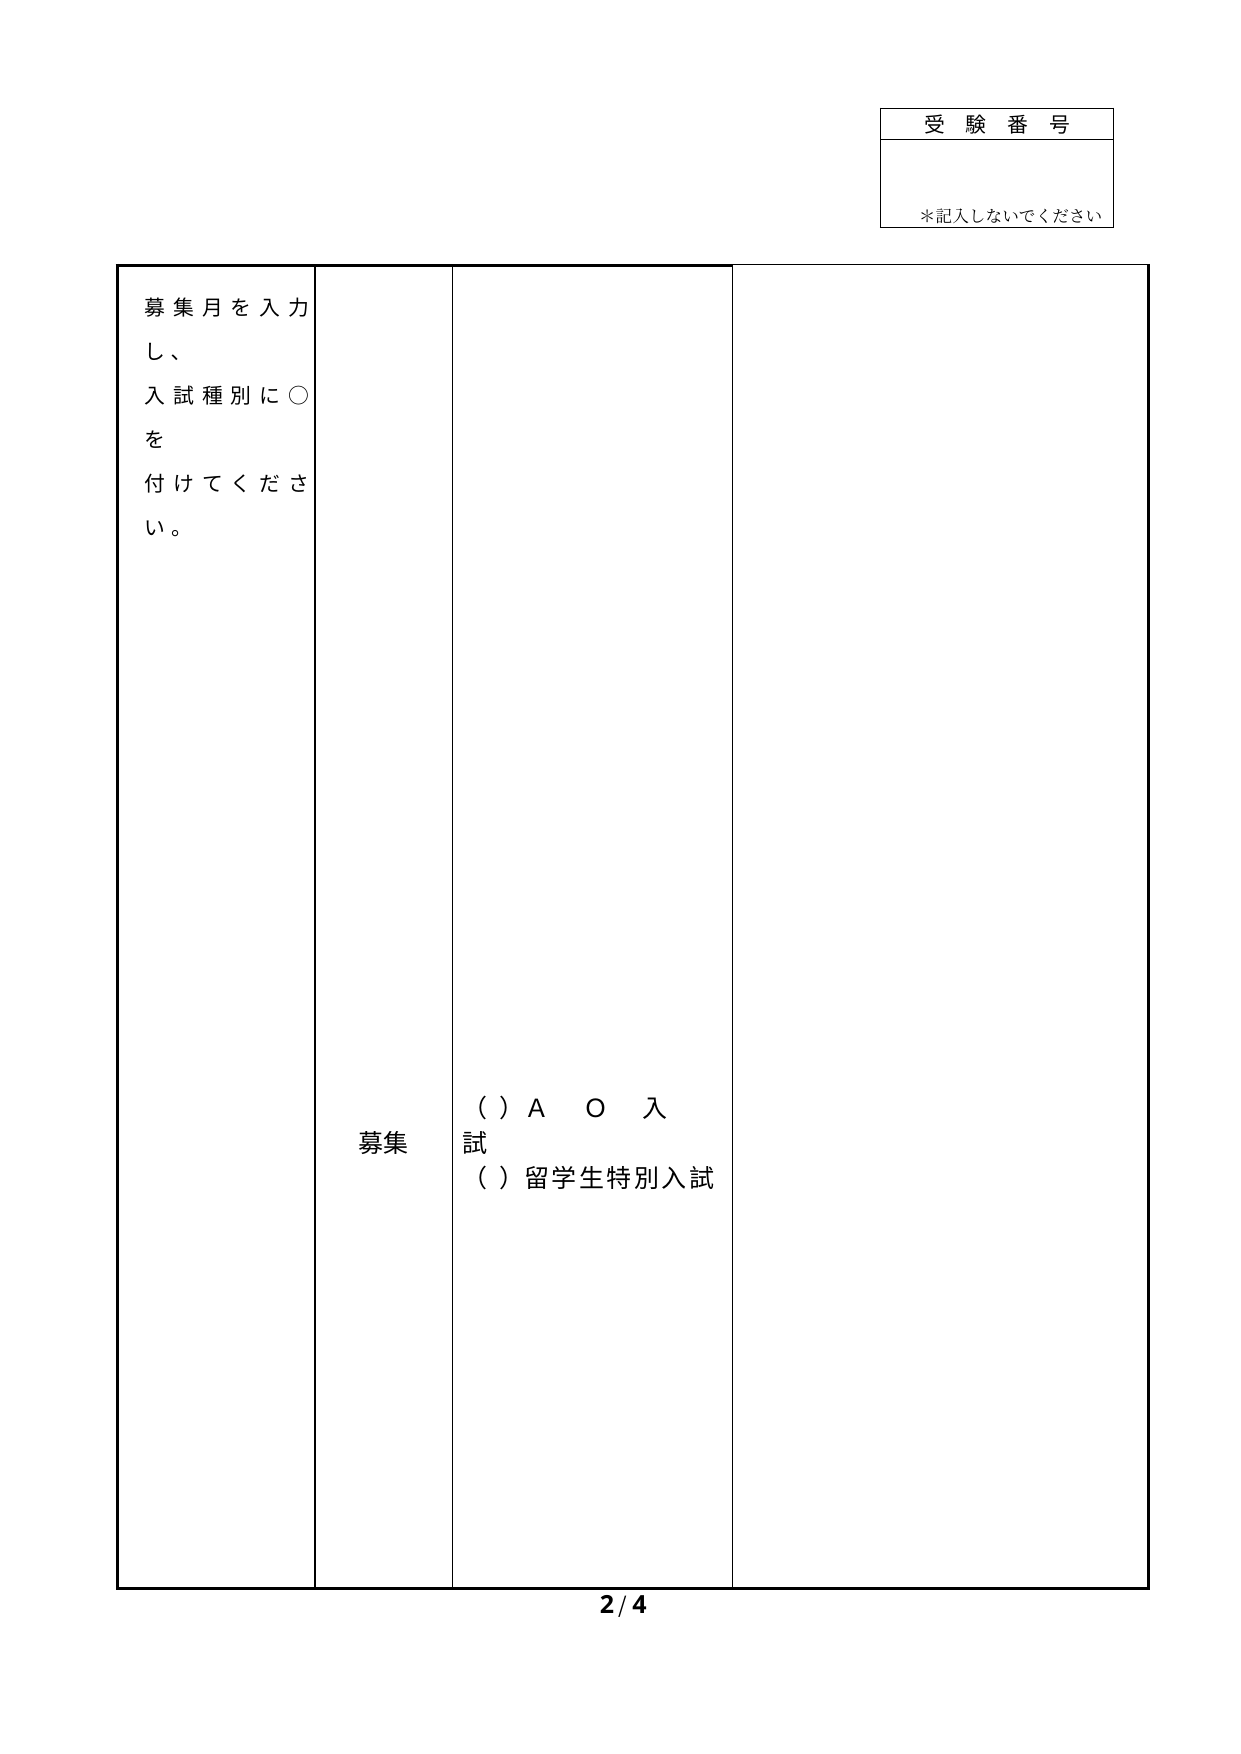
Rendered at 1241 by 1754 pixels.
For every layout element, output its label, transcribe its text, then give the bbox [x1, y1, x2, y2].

table_header 募集月を入力し､ 入試種別に○を 付けてください。 [119, 267, 314, 1587]
table_header （ ）自己推薦入試 （ ）ＡＯ入試 （ ）留学生特別入試 [453, 267, 732, 1587]
table_cell [733, 265, 1147, 1587]
table_header ( )月 募集 [316, 267, 452, 1587]
